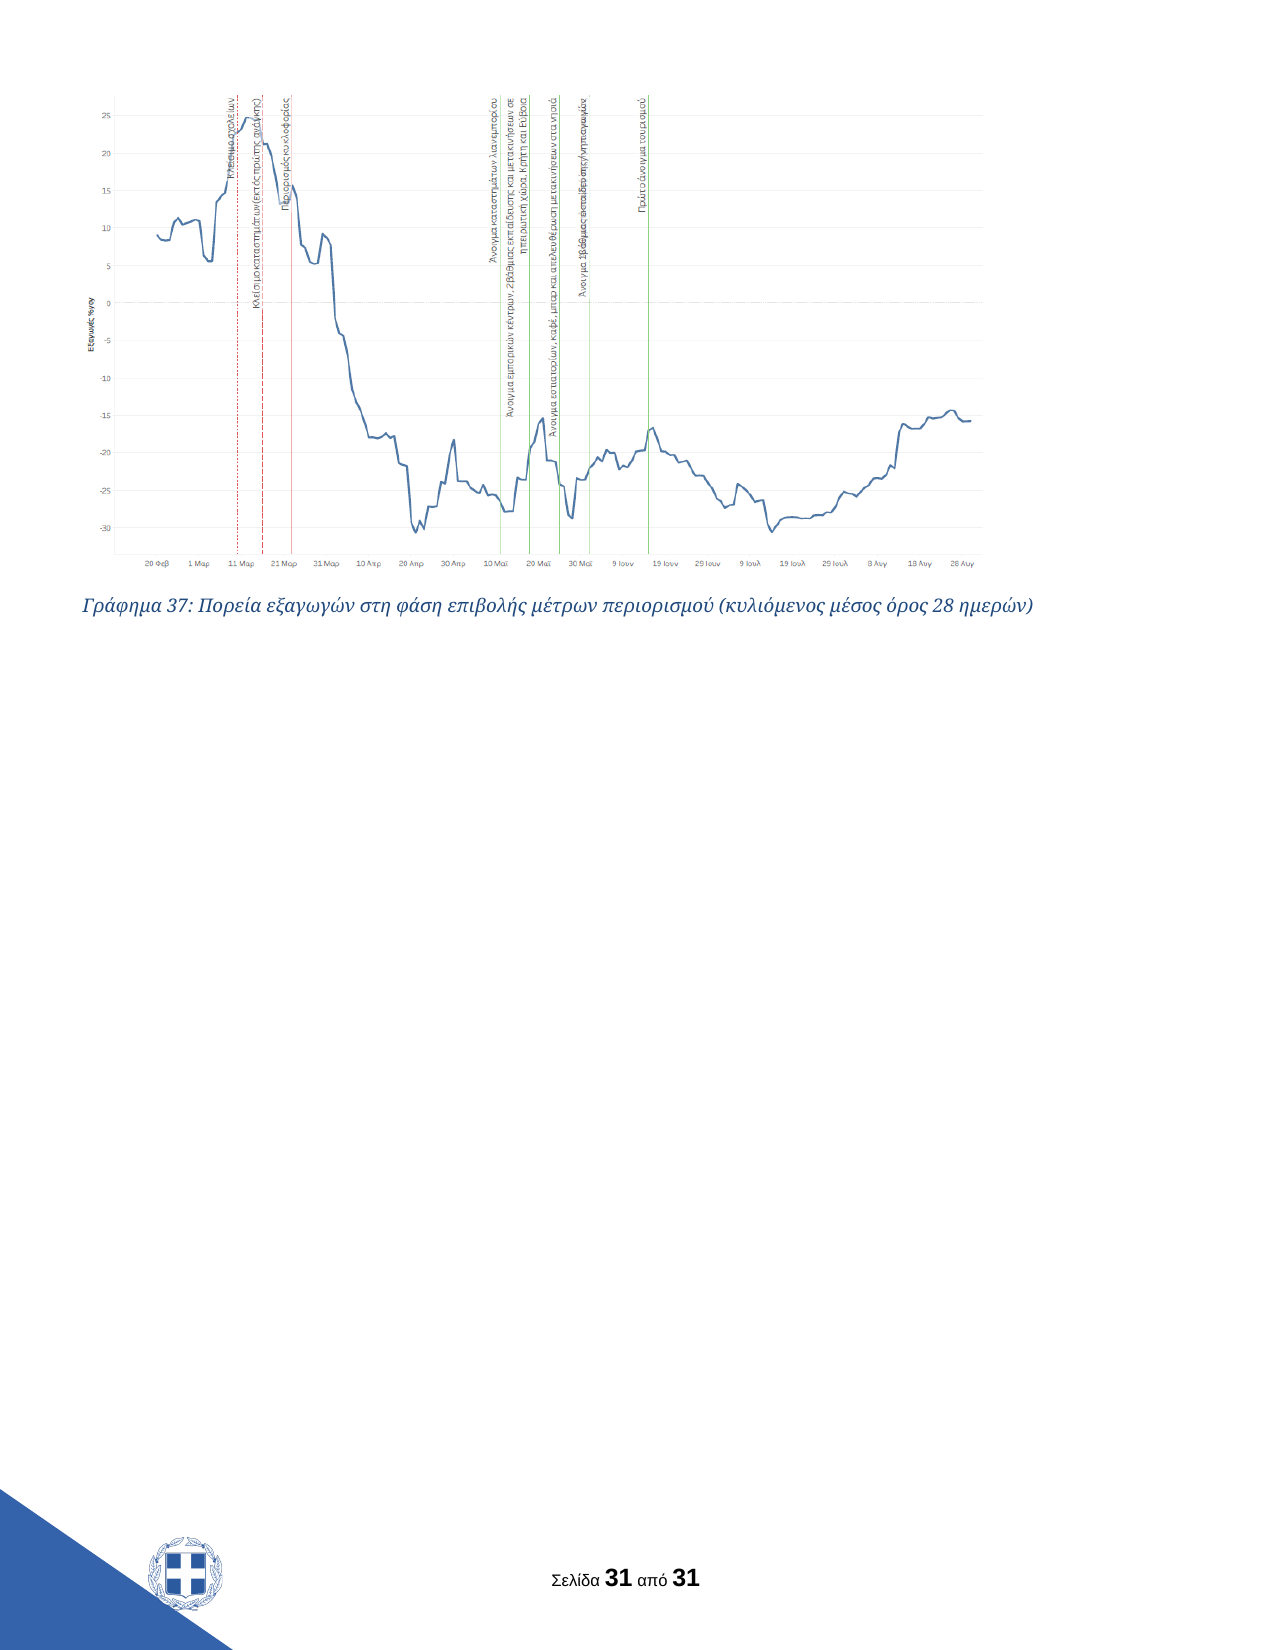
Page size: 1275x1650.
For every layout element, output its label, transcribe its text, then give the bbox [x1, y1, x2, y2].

picture [82, 92, 983, 576]
text Γράφημα 37: Πορεία εξαγωγών στη φάση επιβολής μέτρων περιορισμού (κυλιόμενος μέσος όρος 28 ημερών) [82, 592, 1168, 618]
picture [148, 1537, 223, 1611]
